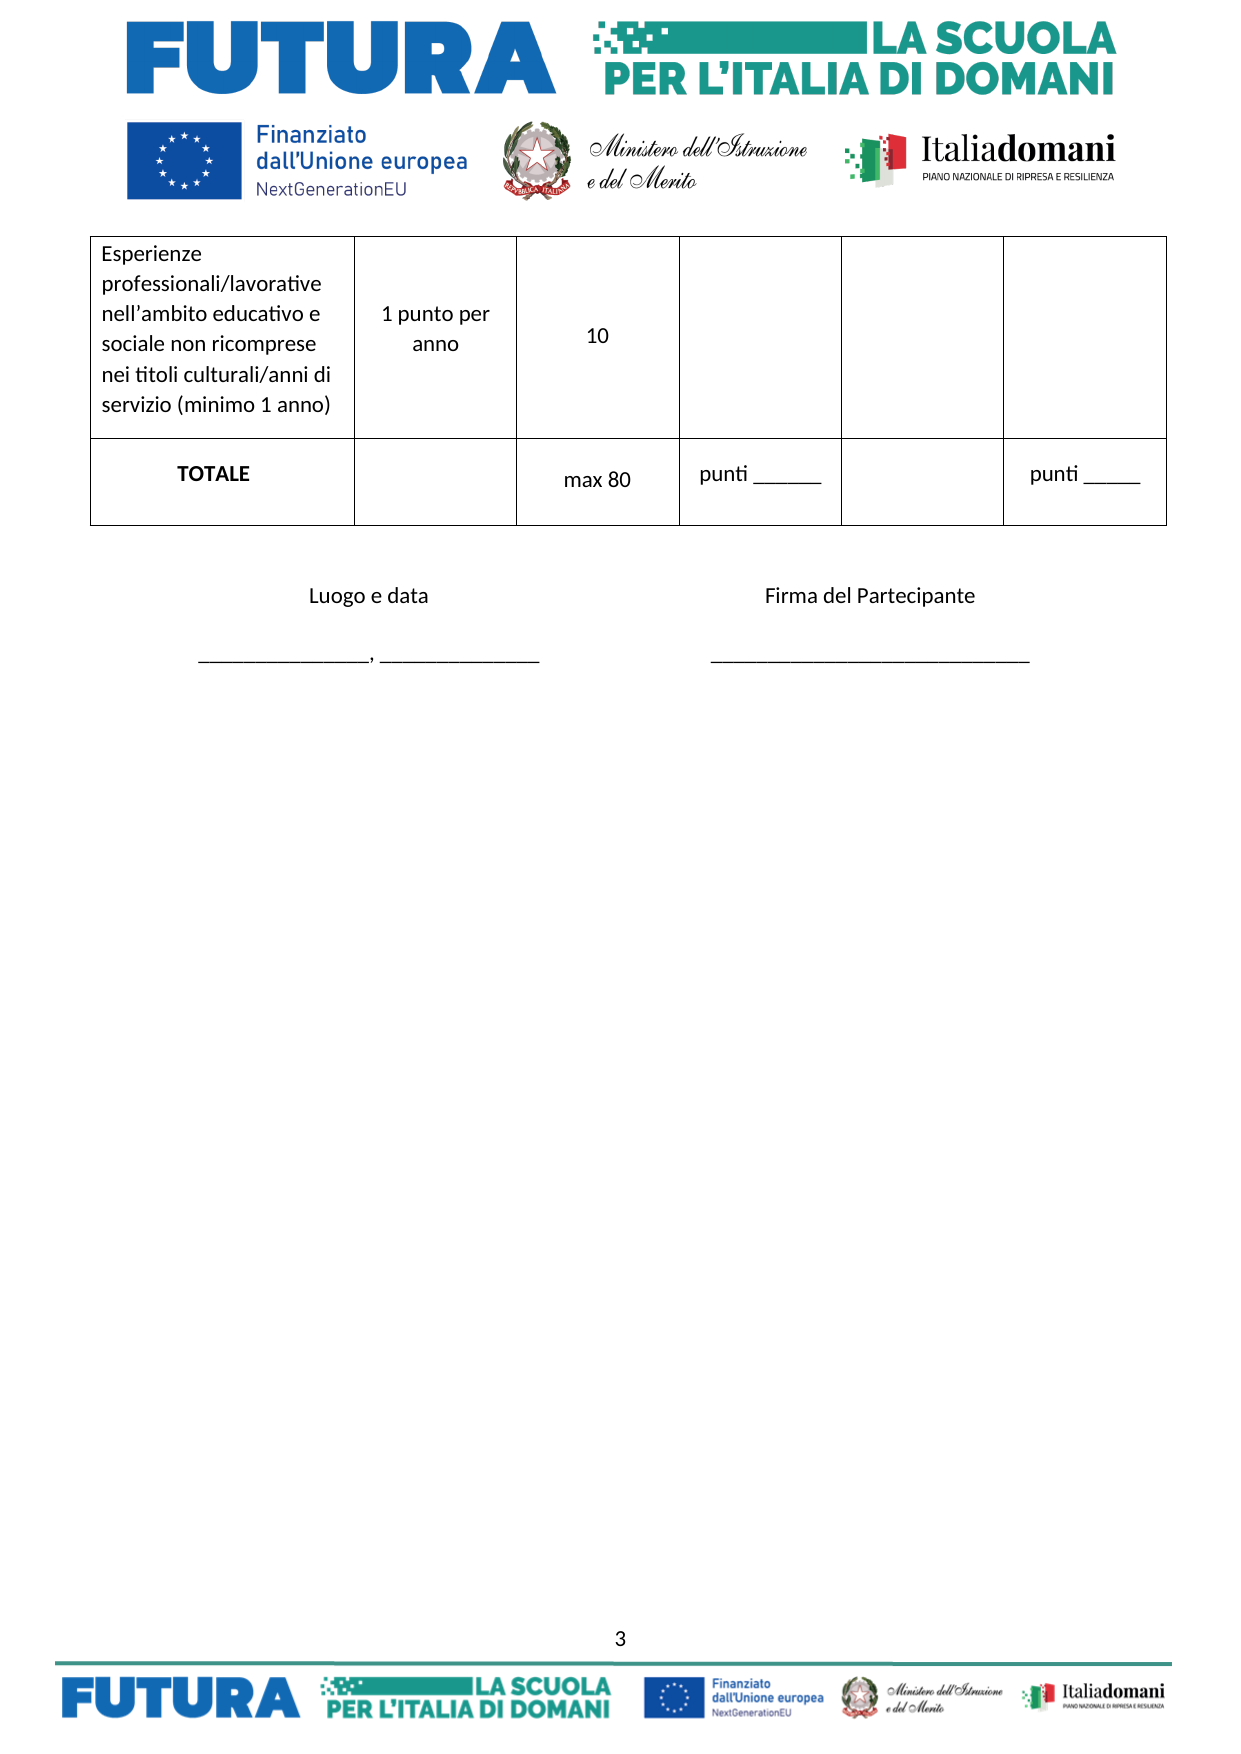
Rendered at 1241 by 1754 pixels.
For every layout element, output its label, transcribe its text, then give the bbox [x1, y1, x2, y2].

table_cell _______________, ______________ [118, 626, 619, 683]
table_cell [842, 439, 1003, 525]
table_cell 1 punto per anno [355, 237, 516, 438]
table_cell max 80 [517, 439, 679, 525]
table_cell [842, 237, 1003, 438]
table_cell ____________________________ [620, 626, 1121, 683]
table_header Firma del Partecipante [620, 569, 1121, 626]
table_cell [355, 439, 516, 525]
table_cell TOTALE [91, 439, 354, 525]
table_cell 10 [517, 237, 679, 438]
table_cell [1004, 237, 1166, 438]
picture [31, 1659, 1213, 1727]
table_cell punti ______ [680, 439, 841, 525]
table_cell Esperienze professionali/lavorative nell’ambito educativo e sociale non ricomprese nei titoli culturali/anni di servizio (minimo 1 anno) [91, 237, 354, 438]
table_header Luogo e data [118, 569, 619, 626]
picture [118, 12, 1123, 212]
table_cell [680, 237, 841, 438]
table_cell punti _____ [1004, 439, 1166, 525]
